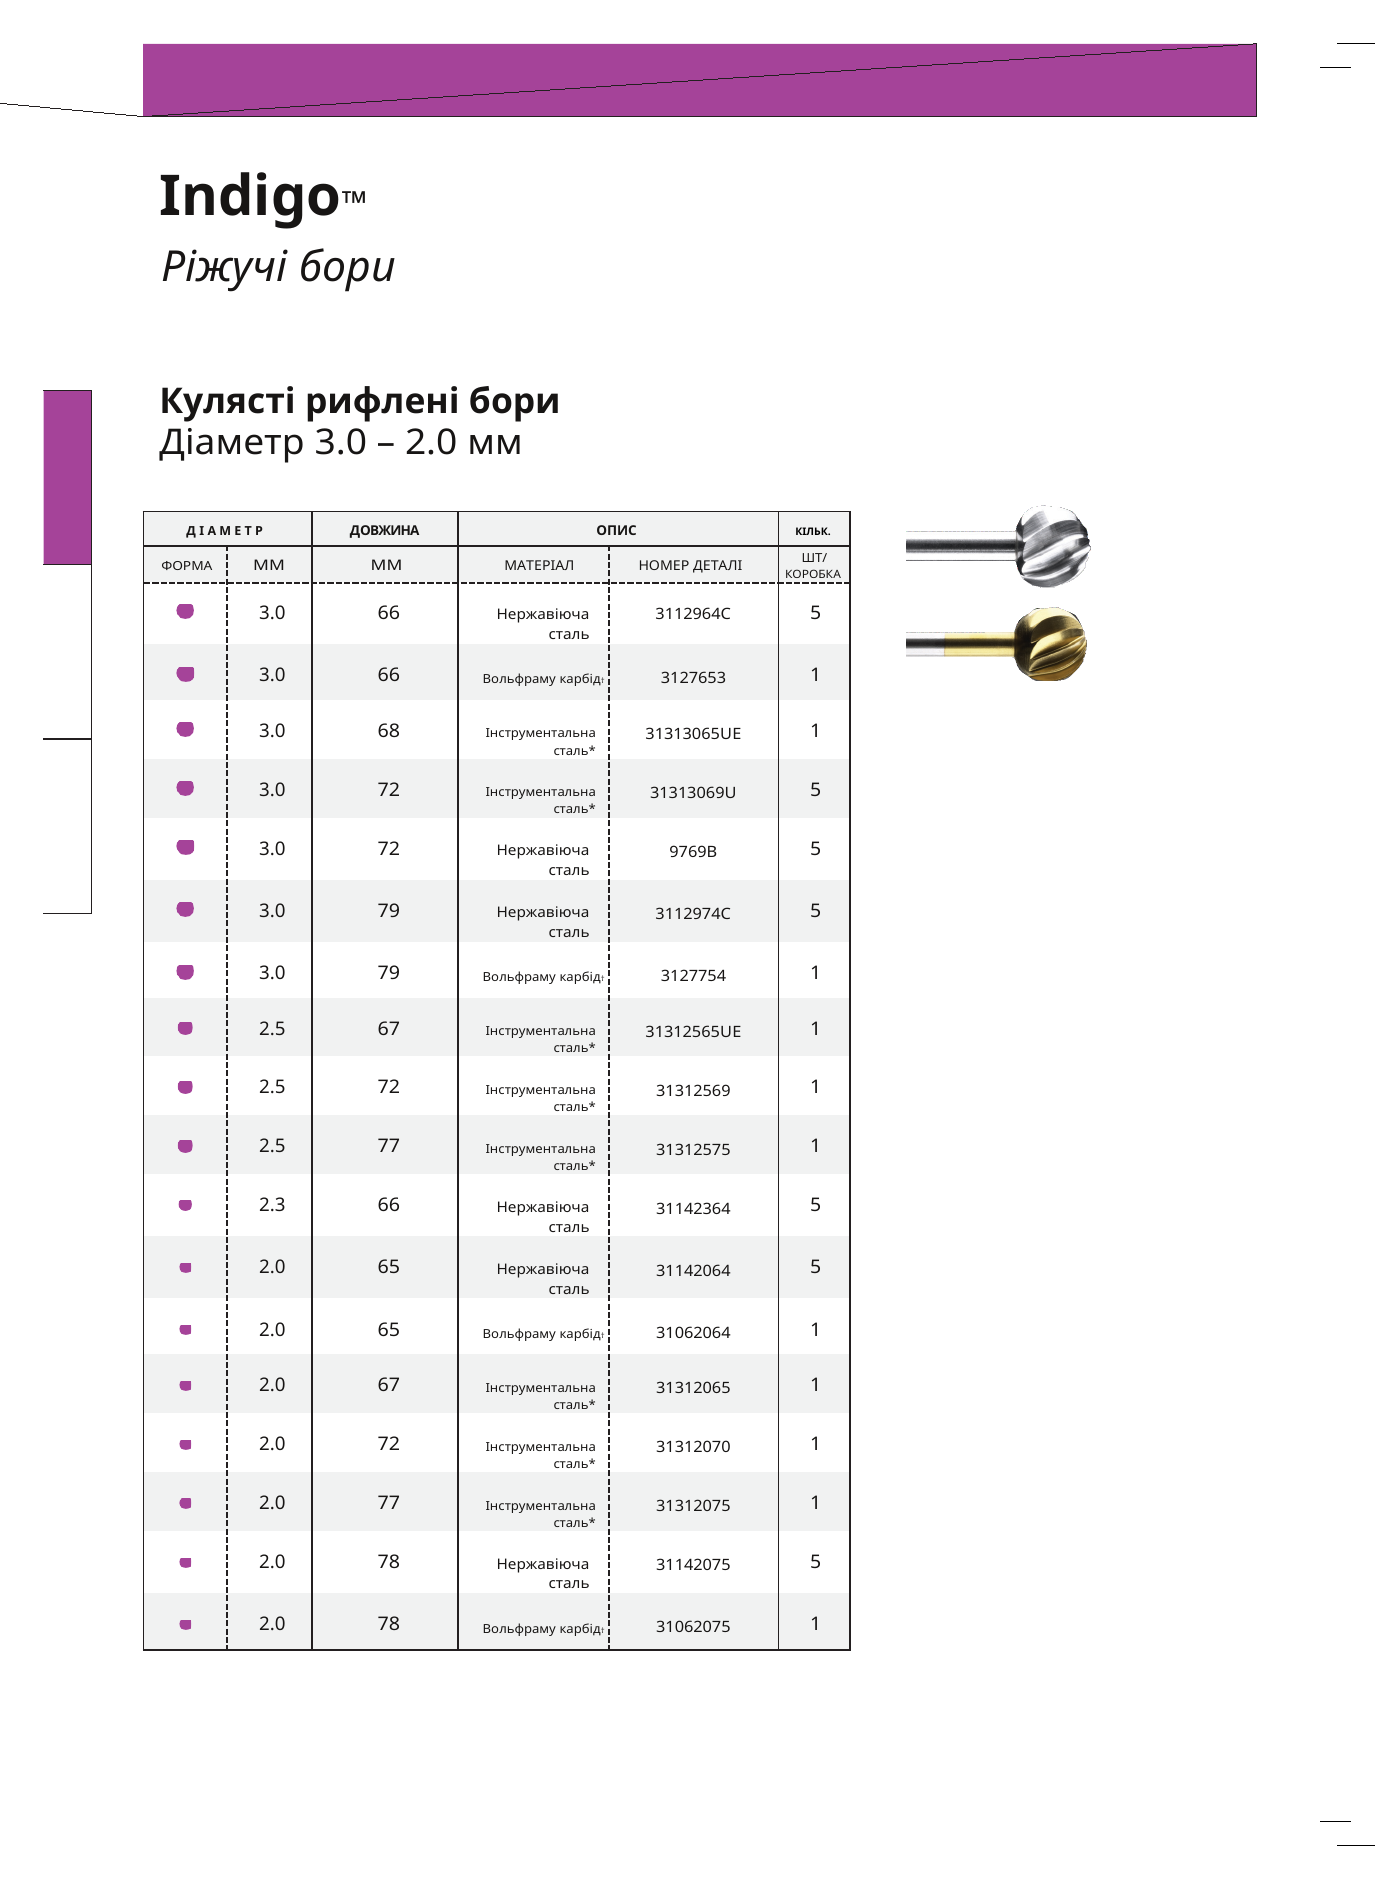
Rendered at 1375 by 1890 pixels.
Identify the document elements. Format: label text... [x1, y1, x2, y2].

table_cell 2.0 [227, 1531, 311, 1593]
picture [177, 1140, 193, 1153]
table_cell 31142364 [609, 1174, 778, 1236]
table_cell 3112964C [609, 582, 778, 644]
picture [176, 722, 194, 737]
table_cell 31062064 [609, 1299, 778, 1354]
table_cell 77 [313, 1115, 457, 1174]
table_cell 1 [779, 1056, 849, 1115]
table_cell 5 [779, 582, 849, 644]
subtitle Indigo™ [159, 155, 1267, 232]
picture [176, 667, 195, 682]
table_cell Інструментальна сталь* [459, 1056, 609, 1115]
table_cell 1 [779, 1299, 849, 1354]
table_cell 3.0 [227, 582, 311, 644]
table_cell ШТ/ КОРОБКА [779, 547, 849, 582]
table_cell 67 [313, 1354, 457, 1413]
table_cell Нержавіюча сталь [459, 1174, 609, 1236]
table_cell Вольфраму карбід† [459, 1299, 609, 1354]
table_cell 5 [779, 880, 849, 942]
table_cell 1 [779, 1354, 849, 1413]
table_cell 31312070 [609, 1413, 778, 1472]
table_cell 31312575 [609, 1115, 778, 1174]
table_cell 5 [779, 1236, 849, 1298]
table_cell 9769B [609, 818, 778, 880]
table_cell 3.0 [227, 818, 311, 880]
table_cell [144, 700, 227, 759]
table_cell 66 [313, 582, 457, 644]
table_cell Інструментальна сталь* [459, 998, 609, 1056]
table_header ОПИС [459, 512, 778, 545]
table_cell 79 [313, 880, 457, 942]
table_cell [144, 1174, 227, 1236]
table_cell Інструментальна сталь* [459, 1413, 609, 1472]
table_cell 1 [779, 942, 849, 997]
table_cell 31313065UE [609, 700, 778, 759]
table_cell Інструментальна сталь* [459, 700, 609, 759]
picture [179, 1440, 192, 1450]
table_cell [144, 998, 227, 1056]
table_cell Інструментальна сталь* [459, 1115, 609, 1174]
picture [177, 1081, 193, 1094]
picture [179, 1558, 192, 1568]
table_cell [144, 1299, 227, 1354]
table_cell 72 [313, 1056, 457, 1115]
picture [905, 504, 1091, 588]
table_cell Нержавіюча сталь [459, 582, 609, 644]
table_cell Нержавіюча сталь [459, 818, 609, 880]
table_cell 1 [779, 1413, 849, 1472]
table_cell 3127754 [609, 942, 778, 997]
table_cell 2.5 [227, 998, 311, 1056]
table_cell Нержавіюча сталь [459, 1236, 609, 1298]
table_cell 2.0 [227, 1236, 311, 1298]
table_cell 78 [313, 1593, 457, 1649]
subtitle Кулясті рифлені бори [159, 380, 1267, 422]
table_cell Інструментальна сталь* [459, 759, 609, 818]
table_cell 2.0 [227, 1413, 311, 1472]
table_cell [144, 759, 227, 818]
subtitle Ріжучі бори [161, 236, 1267, 294]
table_cell 1 [779, 1472, 849, 1531]
table_cell 2.5 [227, 1056, 311, 1115]
table_cell 2.0 [227, 1354, 311, 1413]
table_cell МАТЕРІАЛ [459, 547, 609, 582]
table_cell 1 [779, 644, 849, 700]
table_cell [144, 582, 227, 644]
table_cell [144, 1472, 227, 1531]
picture [176, 604, 194, 619]
table_cell 31312565UE [609, 998, 778, 1056]
table_cell 2.3 [227, 1174, 311, 1236]
table_cell 3.0 [227, 644, 311, 700]
table_cell 2.0 [227, 1299, 311, 1354]
table_cell 67 [313, 998, 457, 1056]
picture [179, 1498, 192, 1509]
table_cell [144, 1593, 227, 1649]
picture [176, 902, 194, 917]
table_cell 3.0 [227, 759, 311, 818]
table_cell 5 [779, 759, 849, 818]
table_cell [144, 1056, 227, 1115]
table_cell Нержавіюча сталь [459, 880, 609, 942]
picture [179, 1381, 192, 1391]
table_header ДОВЖИНА [313, 512, 457, 545]
table_cell 66 [313, 644, 457, 700]
table_cell НОМЕР ДЕТАЛІ [609, 547, 778, 582]
table_cell 2.0 [227, 1472, 311, 1531]
table_cell 3.0 [227, 700, 311, 759]
table_cell Інструментальна сталь* [459, 1472, 609, 1531]
table_cell 72 [313, 759, 457, 818]
table_cell [144, 1413, 227, 1472]
table_cell 31142075 [609, 1531, 778, 1593]
table_cell 3112974C [609, 880, 778, 942]
table_header Д І А М Е Т Р [144, 512, 311, 545]
table_cell [144, 1236, 227, 1298]
text Діаметр 3.0 – 2.0 мм [159, 422, 1267, 463]
table_cell Нержавіюча сталь [459, 1531, 609, 1593]
table_cell MM [227, 547, 311, 582]
picture [178, 1200, 192, 1211]
table_cell [144, 1531, 227, 1593]
table_cell 66 [313, 1174, 457, 1236]
table_cell 2.5 [227, 1115, 311, 1174]
table_cell 1 [779, 1115, 849, 1174]
table_cell 31313069U [609, 759, 778, 818]
picture [179, 1325, 192, 1335]
table_cell [144, 880, 227, 942]
picture [176, 781, 194, 796]
table_cell 1 [779, 998, 849, 1056]
table_cell Вольфраму карбід† [459, 1593, 609, 1649]
picture [179, 1620, 192, 1630]
table_cell 2.0 [227, 1593, 311, 1649]
picture [179, 1263, 192, 1273]
table_cell 68 [313, 700, 457, 759]
table_cell 31312075 [609, 1472, 778, 1531]
table_cell 3.0 [227, 942, 311, 997]
table_cell 78 [313, 1531, 457, 1593]
table_cell [144, 818, 227, 880]
table_cell 1 [779, 700, 849, 759]
table_cell 3127653 [609, 644, 778, 700]
table_cell Вольфраму карбід† [459, 644, 609, 700]
picture [177, 1022, 193, 1035]
table_cell [144, 1354, 227, 1413]
table_cell MM [313, 547, 457, 582]
table_cell 77 [313, 1472, 457, 1531]
table_cell 72 [313, 818, 457, 880]
picture [905, 606, 1087, 681]
picture [176, 840, 195, 855]
table_cell 3.0 [227, 880, 311, 942]
table_cell 65 [313, 1236, 457, 1298]
table_cell 1 [779, 1593, 849, 1649]
table_cell 5 [779, 1174, 849, 1236]
table_cell 5 [779, 1531, 849, 1593]
table_cell 5 [779, 818, 849, 880]
table_header КІЛЬК. [779, 512, 849, 545]
table_cell 31312065 [609, 1354, 778, 1413]
table_cell 31142064 [609, 1236, 778, 1298]
table_cell [144, 942, 227, 997]
table_cell Вольфраму карбід† [459, 942, 609, 997]
table_cell 79 [313, 942, 457, 997]
table_cell 72 [313, 1413, 457, 1472]
table_cell 31062075 [609, 1593, 778, 1649]
table_cell Інструментальна сталь* [459, 1354, 609, 1413]
table_cell 65 [313, 1299, 457, 1354]
picture [176, 965, 194, 980]
table_cell ФОРМА [144, 547, 227, 582]
table_cell 31312569 [609, 1056, 778, 1115]
table_cell [144, 1115, 227, 1174]
table_cell [144, 644, 227, 700]
